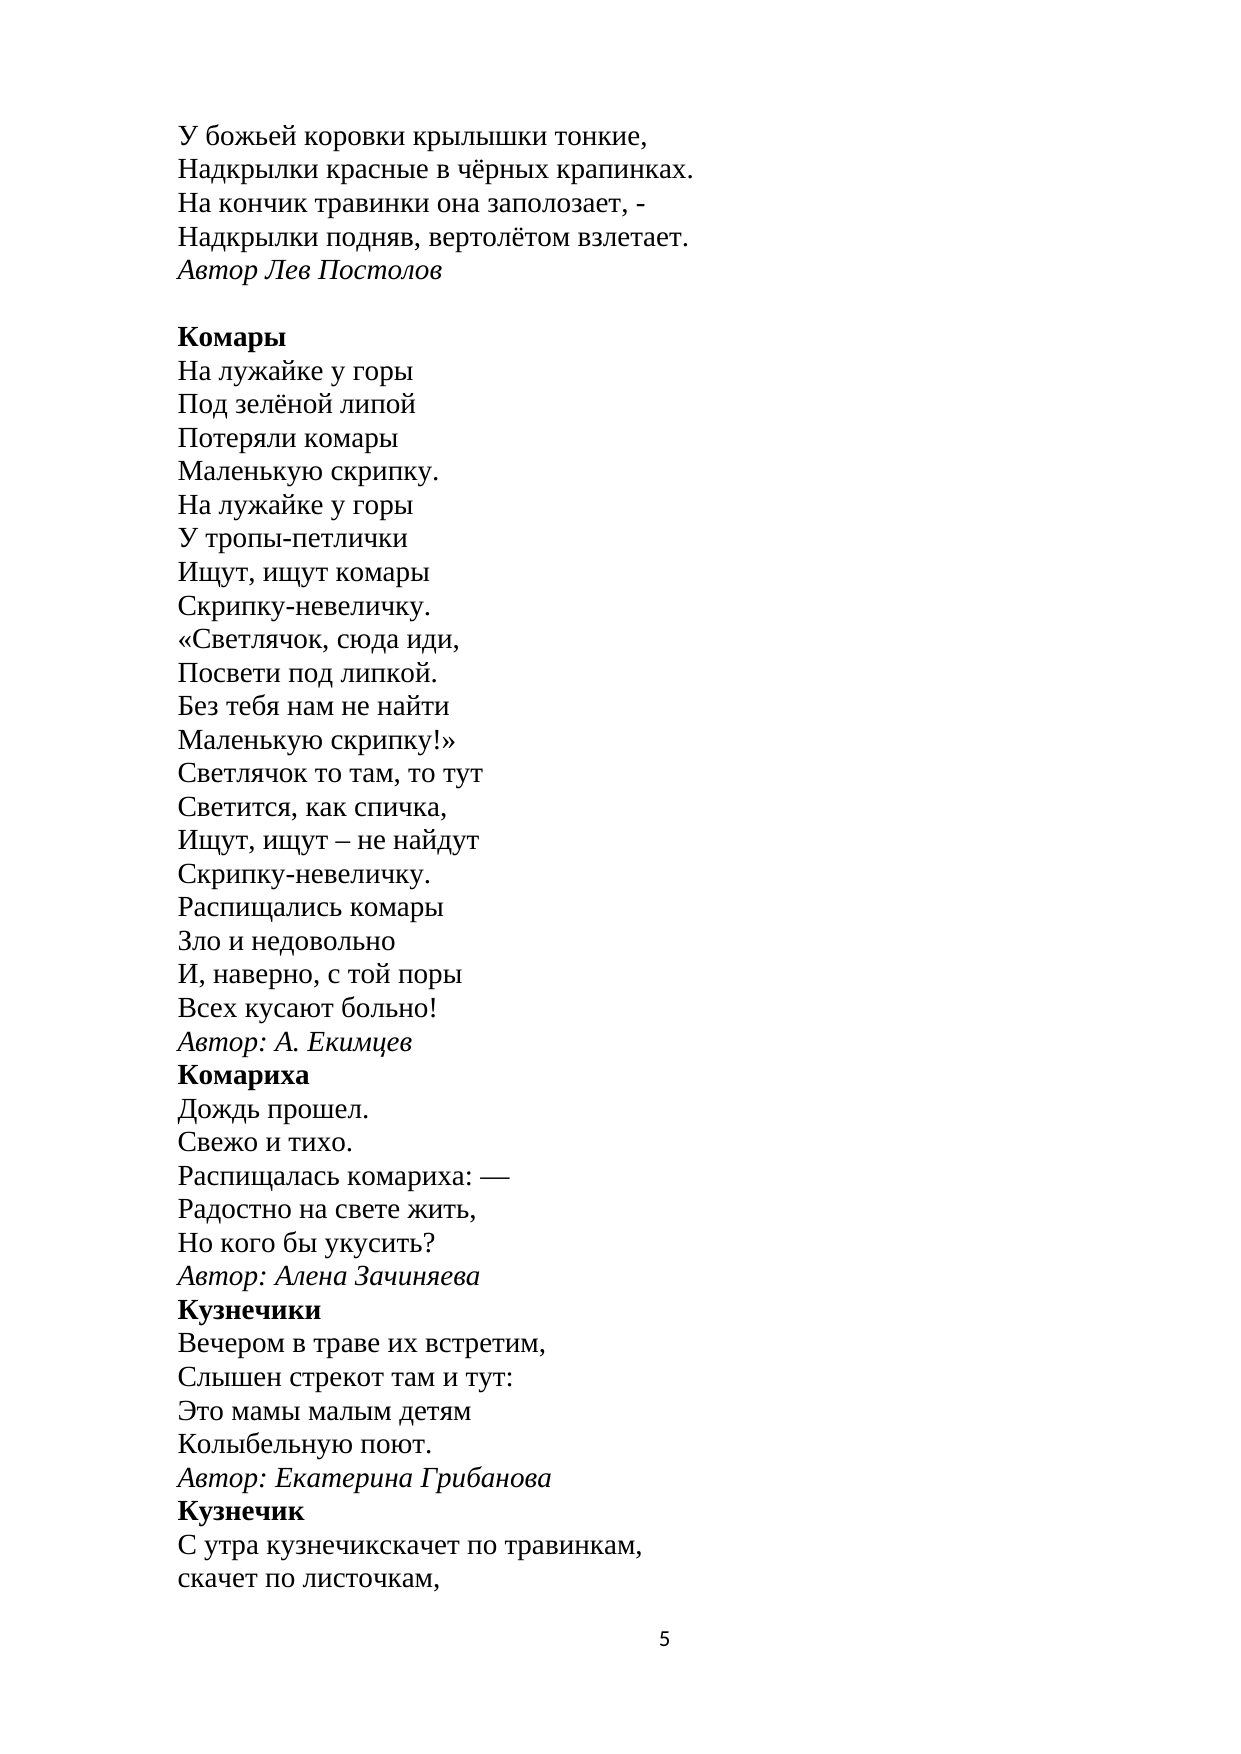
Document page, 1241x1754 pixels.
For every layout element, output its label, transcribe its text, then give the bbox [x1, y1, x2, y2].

text «Светлячок, сюда иди, [177, 621, 1152, 655]
text Под зелёной липой [177, 386, 1152, 420]
text Посвети под липкой. [177, 655, 1152, 688]
text Автор: Алена Зачиняева [177, 1258, 1152, 1292]
text Светлячок то там, то тут [177, 755, 1152, 789]
text Комары [177, 319, 1152, 353]
text У божьей коровки крылышки тонкие, [177, 118, 1152, 152]
text Всех кусают больно! [177, 990, 1152, 1024]
text С утра кузнечикскачет по травинкам, [177, 1527, 1152, 1560]
text Распищались комары [177, 889, 1152, 923]
text Автор: Екатерина Грибанова [177, 1460, 1152, 1493]
text Скрипку-невеличку. [177, 588, 1152, 621]
text Маленькую скрипку. [177, 453, 1152, 487]
text скачет по листочкам, [177, 1560, 1152, 1594]
text Радостно на свете жить, [177, 1191, 1152, 1225]
text Но кого бы укусить? [177, 1225, 1152, 1258]
text Маленькую скрипку!» [177, 722, 1152, 755]
text Кузнечик [177, 1493, 1152, 1527]
text У тропы-петлички [177, 521, 1152, 554]
text Надкрылки красные в чёрных крапинках. [177, 152, 1152, 185]
text Комариха [177, 1057, 1152, 1091]
text Вечером в траве их встретим, [177, 1326, 1152, 1359]
text Колыбельную поют. [177, 1426, 1152, 1460]
text Светится, как спичка, [177, 789, 1152, 822]
text Распищалась комариха: — [177, 1158, 1152, 1191]
text Это мамы малым детям [177, 1393, 1152, 1426]
text На лужайке у горы [177, 487, 1152, 521]
text На лужайке у горы [177, 353, 1152, 386]
text И, наверно, с той поры [177, 957, 1152, 990]
text На кончик травинки она заполозает, - [177, 185, 1152, 219]
text Скрипку-невеличку. [177, 856, 1152, 889]
text Слышен стрекот там и тут: [177, 1359, 1152, 1393]
text Ищут, ищут – не найдут [177, 822, 1152, 856]
text Потеряли комары [177, 420, 1152, 453]
text Без тебя нам не найти [177, 688, 1152, 722]
text Дождь прошел. [177, 1091, 1152, 1124]
text Надкрылки подняв, вертолётом взлетает. [177, 219, 1152, 252]
text Автор Лев Постолов [177, 252, 1152, 286]
text Кузнечики [177, 1292, 1152, 1326]
text Зло и недовольно [177, 923, 1152, 957]
text Свежо и тихо. [177, 1124, 1152, 1158]
text Ищут, ищут комары [177, 554, 1152, 588]
text Автор: А. Екимцев [177, 1024, 1152, 1057]
